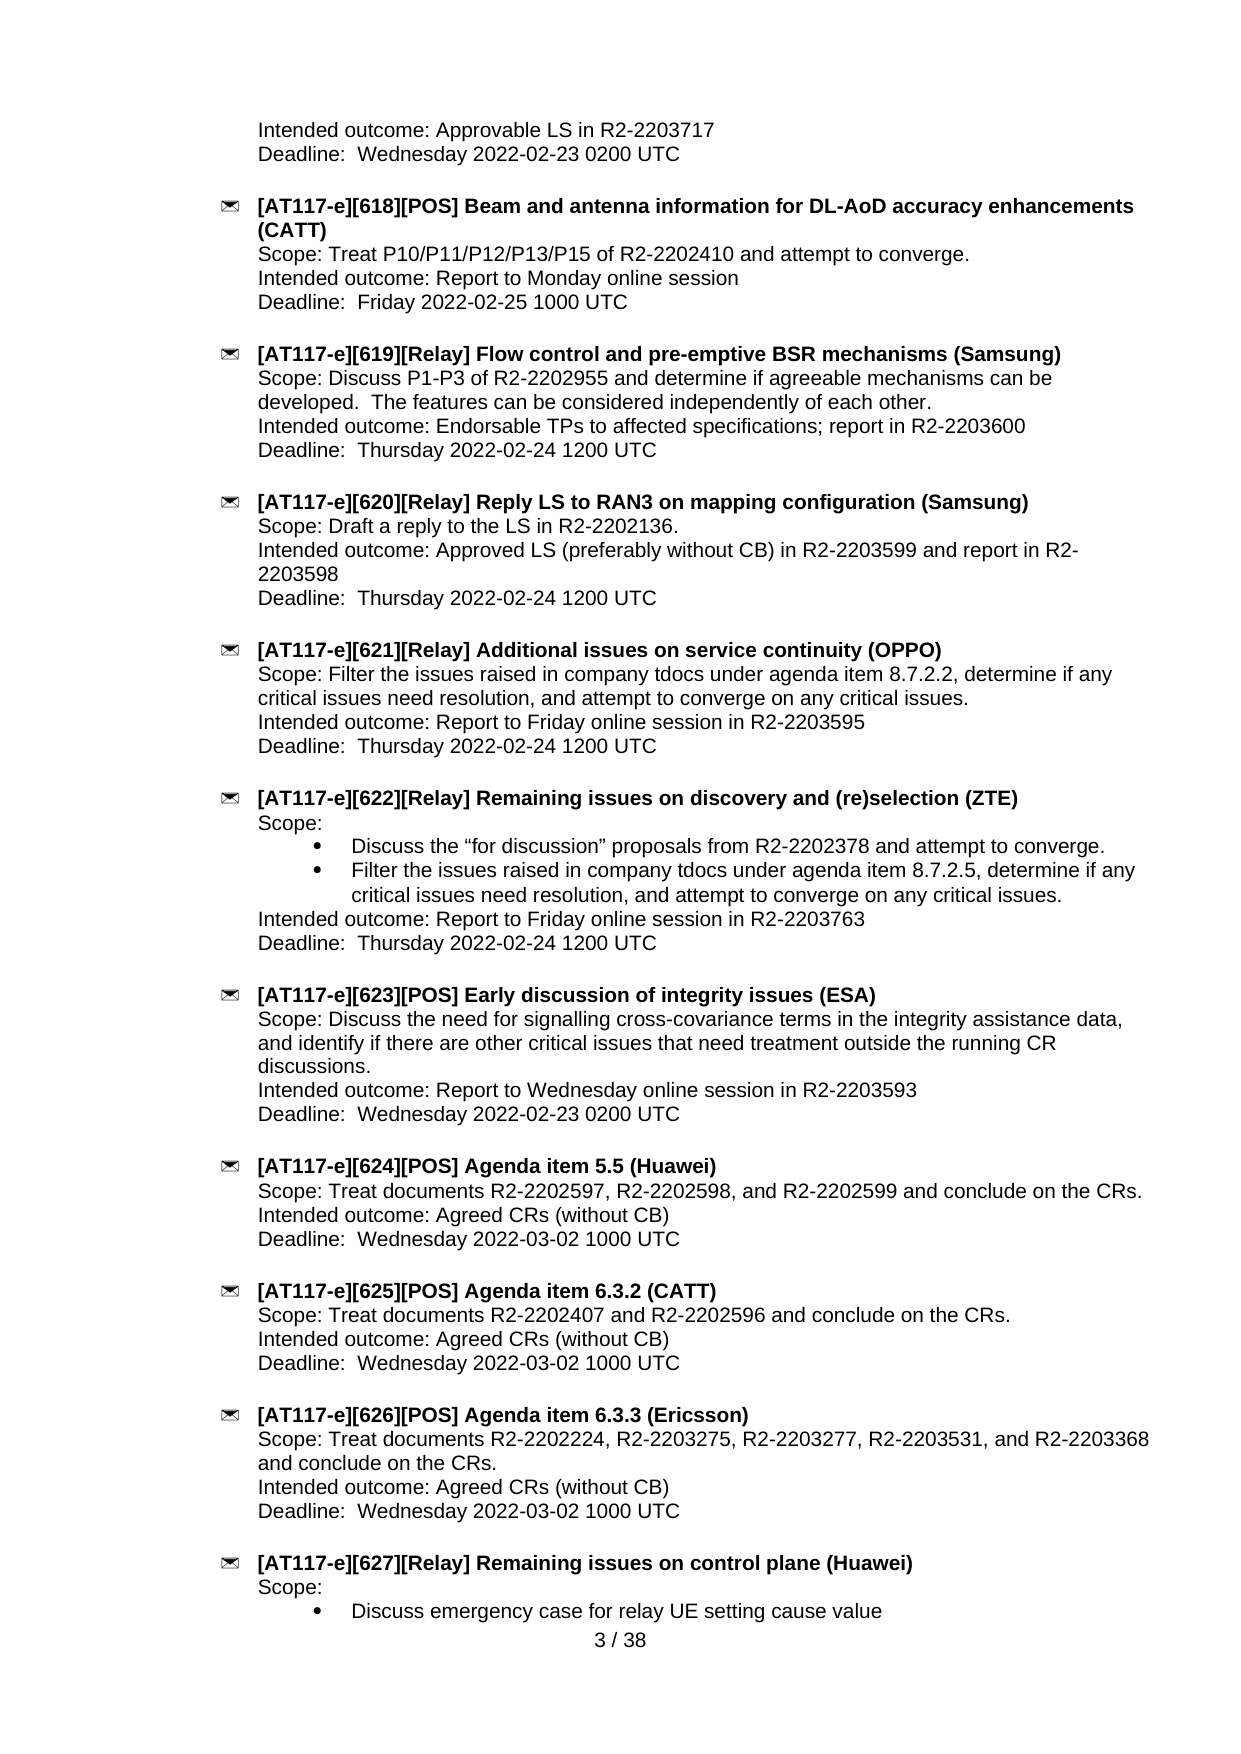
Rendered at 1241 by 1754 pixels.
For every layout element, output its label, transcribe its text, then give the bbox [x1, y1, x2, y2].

text Intended outcome: Agreed CRs (without CB) [220, 1202, 1152, 1226]
text Scope: Treat documents R2-2202597, R2-2202598, and R2-2202599 and conclude on the CRs. [220, 1178, 1152, 1202]
text Deadline: Wednesday 2022-03-02 1000 UTC [220, 1226, 1152, 1250]
text Deadline: Wednesday 2022-03-02 1000 UTC [220, 1498, 1152, 1522]
text [AT117-e][625][POS] Agenda item 6.3.2 (CATT) [220, 1278, 1152, 1302]
text Intended outcome: Report to Monday online session [220, 266, 1152, 290]
text Scope: Filter the issues raised in company tdocs under agenda item 8.7.2.2, determine if any critical issues need resolution, and attempt to converge on any critical issues. [220, 662, 1152, 710]
text [AT117-e][618][POS] Beam and antenna information for DL-AoD accuracy enhancements (CATT) [220, 194, 1152, 242]
text Scope: Treat documents R2-2202224, R2-2203275, R2-2203277, R2-2203531, and R2-2203368 and conclude on the CRs. [220, 1427, 1152, 1474]
text Deadline: Thursday 2022-02-24 1200 UTC [220, 586, 1152, 610]
text [AT117-e][626][POS] Agenda item 6.3.3 (Ericsson) [220, 1402, 1152, 1427]
text Intended outcome: Report to Friday online session in R2-2203595 [220, 710, 1152, 734]
text Scope: Treat P10/P11/P12/P13/P15 of R2-2202410 and attempt to converge. [220, 242, 1152, 266]
list Filter the issues raised in company tdocs under agenda item 8.7.2.5, determine if any critical issues need resolution, and attempt to converge on any critical issues. [314, 858, 1152, 906]
text [AT117-e][619][Relay] Flow control and pre-emptive BSR mechanisms (Samsung) [220, 342, 1152, 366]
text [AT117-e][627][Relay] Remaining issues on control plane (Huawei) [220, 1551, 1152, 1574]
text Intended outcome: Report to Wednesday online session in R2-2203593 [220, 1078, 1152, 1102]
text Intended outcome: Endorsable TPs to affected specifications; report in R2-2203600 [220, 414, 1152, 438]
text Scope: [220, 810, 1152, 834]
text Deadline: Wednesday 2022-02-23 0200 UTC [220, 1102, 1152, 1126]
list Discuss emergency case for relay UE setting cause value [314, 1598, 1152, 1623]
text Scope: [220, 1574, 1152, 1598]
text Intended outcome: Report to Friday online session in R2-2203763 [220, 906, 1152, 930]
text [AT117-e][622][Relay] Remaining issues on discovery and (re)selection (ZTE) [220, 786, 1152, 810]
text Deadline: Friday 2022-02-25 1000 UTC [220, 290, 1152, 314]
text Deadline: Thursday 2022-02-24 1200 UTC [220, 438, 1152, 462]
list Discuss the “for discussion” proposals from R2-2202378 and attempt to converge. [314, 834, 1152, 858]
text Deadline: Wednesday 2022-03-02 1000 UTC [220, 1350, 1152, 1374]
text Scope: Treat documents R2-2202407 and R2-2202596 and conclude on the CRs. [220, 1302, 1152, 1326]
text Intended outcome: Approved LS (preferably without CB) in R2-2203599 and report in R2-2203598 [220, 538, 1152, 586]
text [AT117-e][624][POS] Agenda item 5.5 (Huawei) [220, 1154, 1152, 1178]
text Intended outcome: Agreed CRs (without CB) [220, 1326, 1152, 1350]
text Scope: Discuss the need for signalling cross-covariance terms in the integrity assistance data, and identify if there are other critical issues that need treatment outside the running CR discussions. [220, 1006, 1152, 1078]
text [AT117-e][620][Relay] Reply LS to RAN3 on mapping configuration (Samsung) [220, 490, 1152, 514]
text Deadline: Wednesday 2022-02-23 0200 UTC [220, 142, 1152, 166]
text Intended outcome: Approvable LS in R2-2203717 [220, 118, 1152, 142]
text Deadline: Thursday 2022-02-24 1200 UTC [220, 734, 1152, 758]
text [AT117-e][621][Relay] Additional issues on service continuity (OPPO) [220, 638, 1152, 662]
text [AT117-e][623][POS] Early discussion of integrity issues (ESA) [220, 982, 1152, 1006]
text Scope: Discuss P1-P3 of R2-2202955 and determine if agreeable mechanisms can be developed. The features can be considered independently of each other. [220, 366, 1152, 414]
text Deadline: Thursday 2022-02-24 1200 UTC [220, 930, 1152, 954]
text Scope: Draft a reply to the LS in R2-2202136. [220, 514, 1152, 538]
text Intended outcome: Agreed CRs (without CB) [220, 1474, 1152, 1498]
